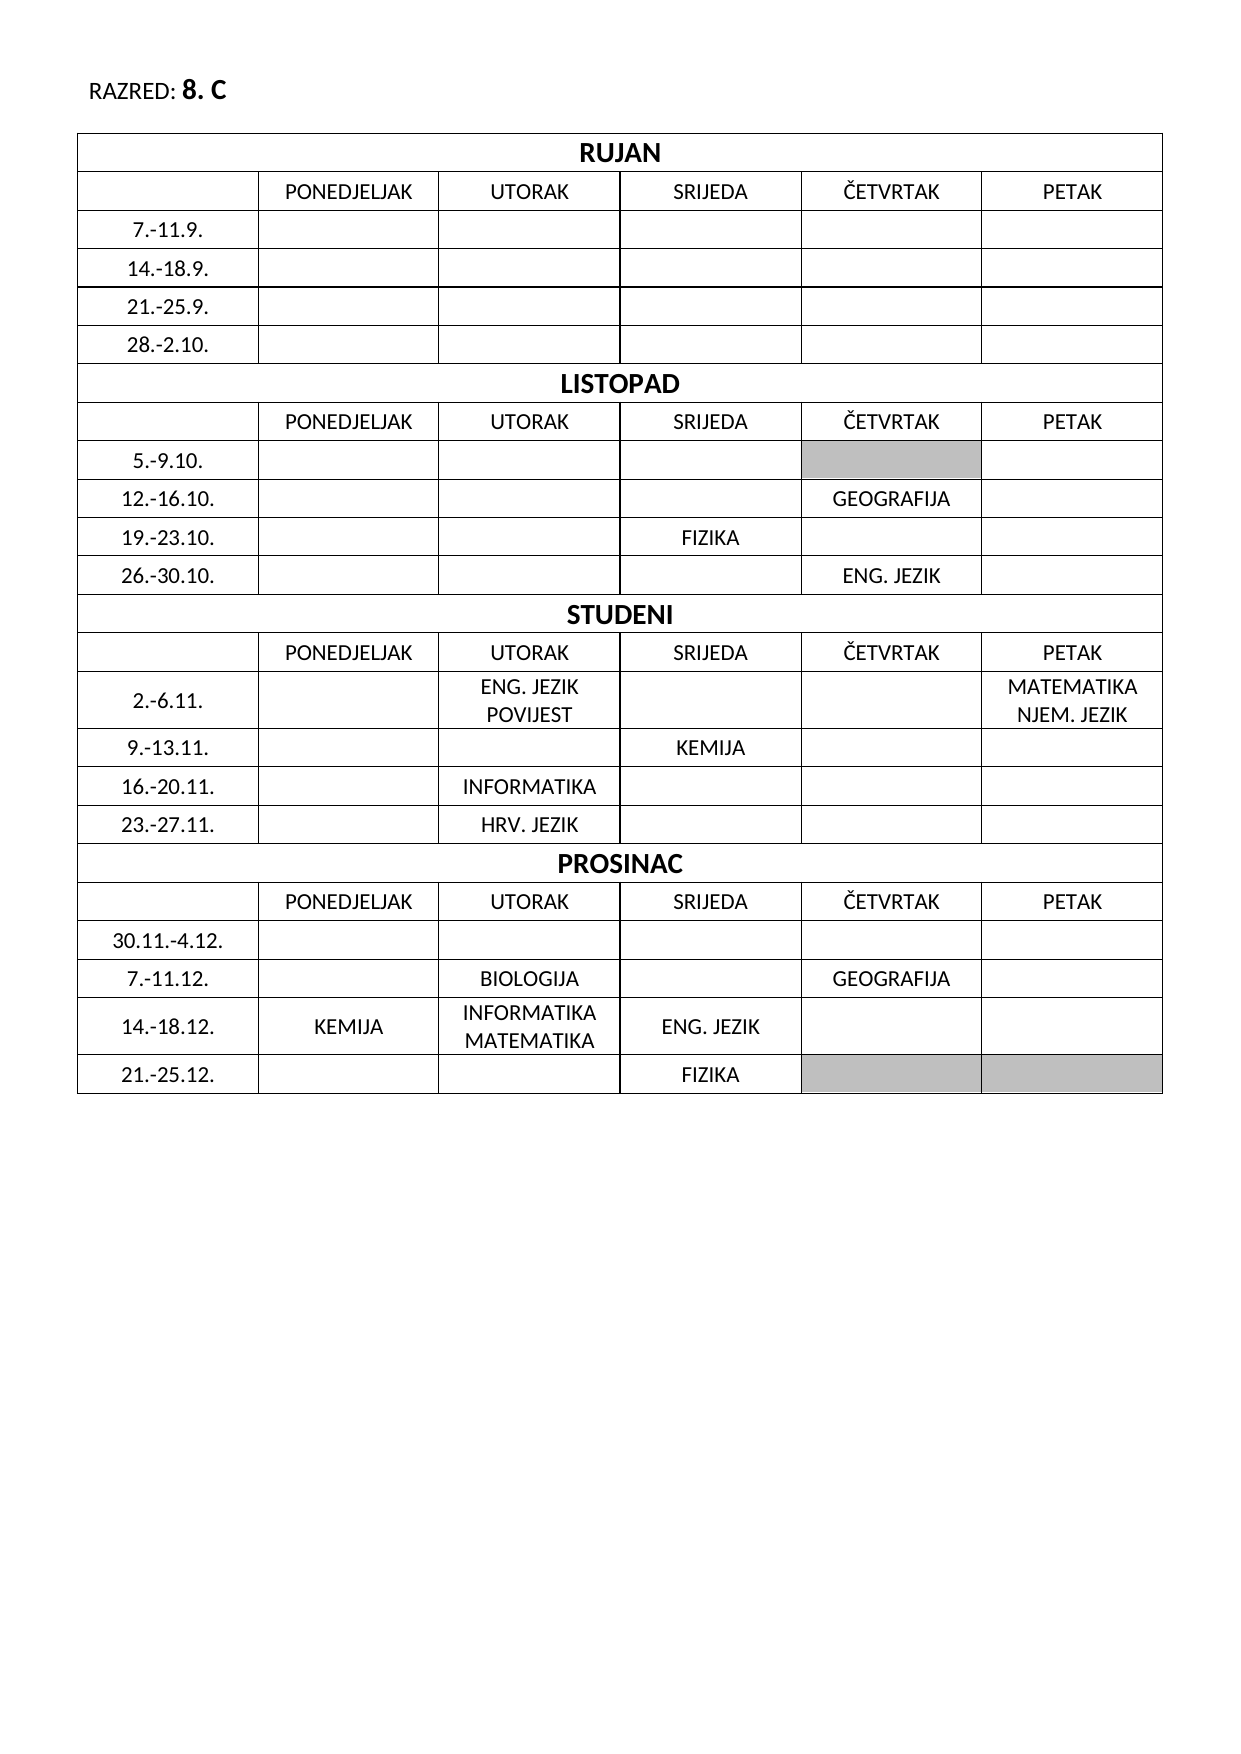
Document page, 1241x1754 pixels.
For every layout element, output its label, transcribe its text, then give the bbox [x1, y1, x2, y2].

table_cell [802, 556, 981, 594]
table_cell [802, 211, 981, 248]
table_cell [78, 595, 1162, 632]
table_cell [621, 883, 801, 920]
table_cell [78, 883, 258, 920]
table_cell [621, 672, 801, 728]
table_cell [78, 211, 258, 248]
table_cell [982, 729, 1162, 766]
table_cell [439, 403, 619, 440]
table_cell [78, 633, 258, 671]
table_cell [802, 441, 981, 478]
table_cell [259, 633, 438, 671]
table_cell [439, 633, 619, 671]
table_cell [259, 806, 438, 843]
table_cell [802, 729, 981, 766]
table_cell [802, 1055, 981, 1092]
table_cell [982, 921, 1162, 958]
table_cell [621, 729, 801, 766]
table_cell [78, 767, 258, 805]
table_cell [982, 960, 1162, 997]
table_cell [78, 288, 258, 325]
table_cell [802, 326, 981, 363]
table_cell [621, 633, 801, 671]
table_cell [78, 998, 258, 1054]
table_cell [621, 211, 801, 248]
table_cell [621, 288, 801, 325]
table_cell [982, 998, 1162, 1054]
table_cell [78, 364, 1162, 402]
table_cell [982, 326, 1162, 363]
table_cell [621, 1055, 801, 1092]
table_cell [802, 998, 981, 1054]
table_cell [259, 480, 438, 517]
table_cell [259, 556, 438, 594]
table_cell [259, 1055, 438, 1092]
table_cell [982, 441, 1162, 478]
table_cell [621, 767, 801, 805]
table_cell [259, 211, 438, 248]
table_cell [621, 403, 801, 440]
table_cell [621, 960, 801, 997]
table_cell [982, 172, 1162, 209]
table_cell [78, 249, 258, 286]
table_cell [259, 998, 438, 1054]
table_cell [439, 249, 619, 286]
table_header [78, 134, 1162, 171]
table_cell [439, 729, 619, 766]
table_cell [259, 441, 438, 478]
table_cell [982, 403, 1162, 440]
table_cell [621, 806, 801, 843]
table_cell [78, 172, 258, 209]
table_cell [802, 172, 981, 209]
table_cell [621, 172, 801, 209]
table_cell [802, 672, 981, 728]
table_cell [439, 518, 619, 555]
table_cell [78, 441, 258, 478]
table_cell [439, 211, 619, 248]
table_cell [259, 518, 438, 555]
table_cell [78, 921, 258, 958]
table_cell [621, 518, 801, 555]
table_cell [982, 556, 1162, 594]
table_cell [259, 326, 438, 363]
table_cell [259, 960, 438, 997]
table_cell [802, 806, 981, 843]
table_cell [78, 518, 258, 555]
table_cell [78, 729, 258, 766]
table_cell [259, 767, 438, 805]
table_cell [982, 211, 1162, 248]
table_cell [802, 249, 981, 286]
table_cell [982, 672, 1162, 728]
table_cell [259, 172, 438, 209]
text RAZRED: 8. C [89, 71, 1152, 106]
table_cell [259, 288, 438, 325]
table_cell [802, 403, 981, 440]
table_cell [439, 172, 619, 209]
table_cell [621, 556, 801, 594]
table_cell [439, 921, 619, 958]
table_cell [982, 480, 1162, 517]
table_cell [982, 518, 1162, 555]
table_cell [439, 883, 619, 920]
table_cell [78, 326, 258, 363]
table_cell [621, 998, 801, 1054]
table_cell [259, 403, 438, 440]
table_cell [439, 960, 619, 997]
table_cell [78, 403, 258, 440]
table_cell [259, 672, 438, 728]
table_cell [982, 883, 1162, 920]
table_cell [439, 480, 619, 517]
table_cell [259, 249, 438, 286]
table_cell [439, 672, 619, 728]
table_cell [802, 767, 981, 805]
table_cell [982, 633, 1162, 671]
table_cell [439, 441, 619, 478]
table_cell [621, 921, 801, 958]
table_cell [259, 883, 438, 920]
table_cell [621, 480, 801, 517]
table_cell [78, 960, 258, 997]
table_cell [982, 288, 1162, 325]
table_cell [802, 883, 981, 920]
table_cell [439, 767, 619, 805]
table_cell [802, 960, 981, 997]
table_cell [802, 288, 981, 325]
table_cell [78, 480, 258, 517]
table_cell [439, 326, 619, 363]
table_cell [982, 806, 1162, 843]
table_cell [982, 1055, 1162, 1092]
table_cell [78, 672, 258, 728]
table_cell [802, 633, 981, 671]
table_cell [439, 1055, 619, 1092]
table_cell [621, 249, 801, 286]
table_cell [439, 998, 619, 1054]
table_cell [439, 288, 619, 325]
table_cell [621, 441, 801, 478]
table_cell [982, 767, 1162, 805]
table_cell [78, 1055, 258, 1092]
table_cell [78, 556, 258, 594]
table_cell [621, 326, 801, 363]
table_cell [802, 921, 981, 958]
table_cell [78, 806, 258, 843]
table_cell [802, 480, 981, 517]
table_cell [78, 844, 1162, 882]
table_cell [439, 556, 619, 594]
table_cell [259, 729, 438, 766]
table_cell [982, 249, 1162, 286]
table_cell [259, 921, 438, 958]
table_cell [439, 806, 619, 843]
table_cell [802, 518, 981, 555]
